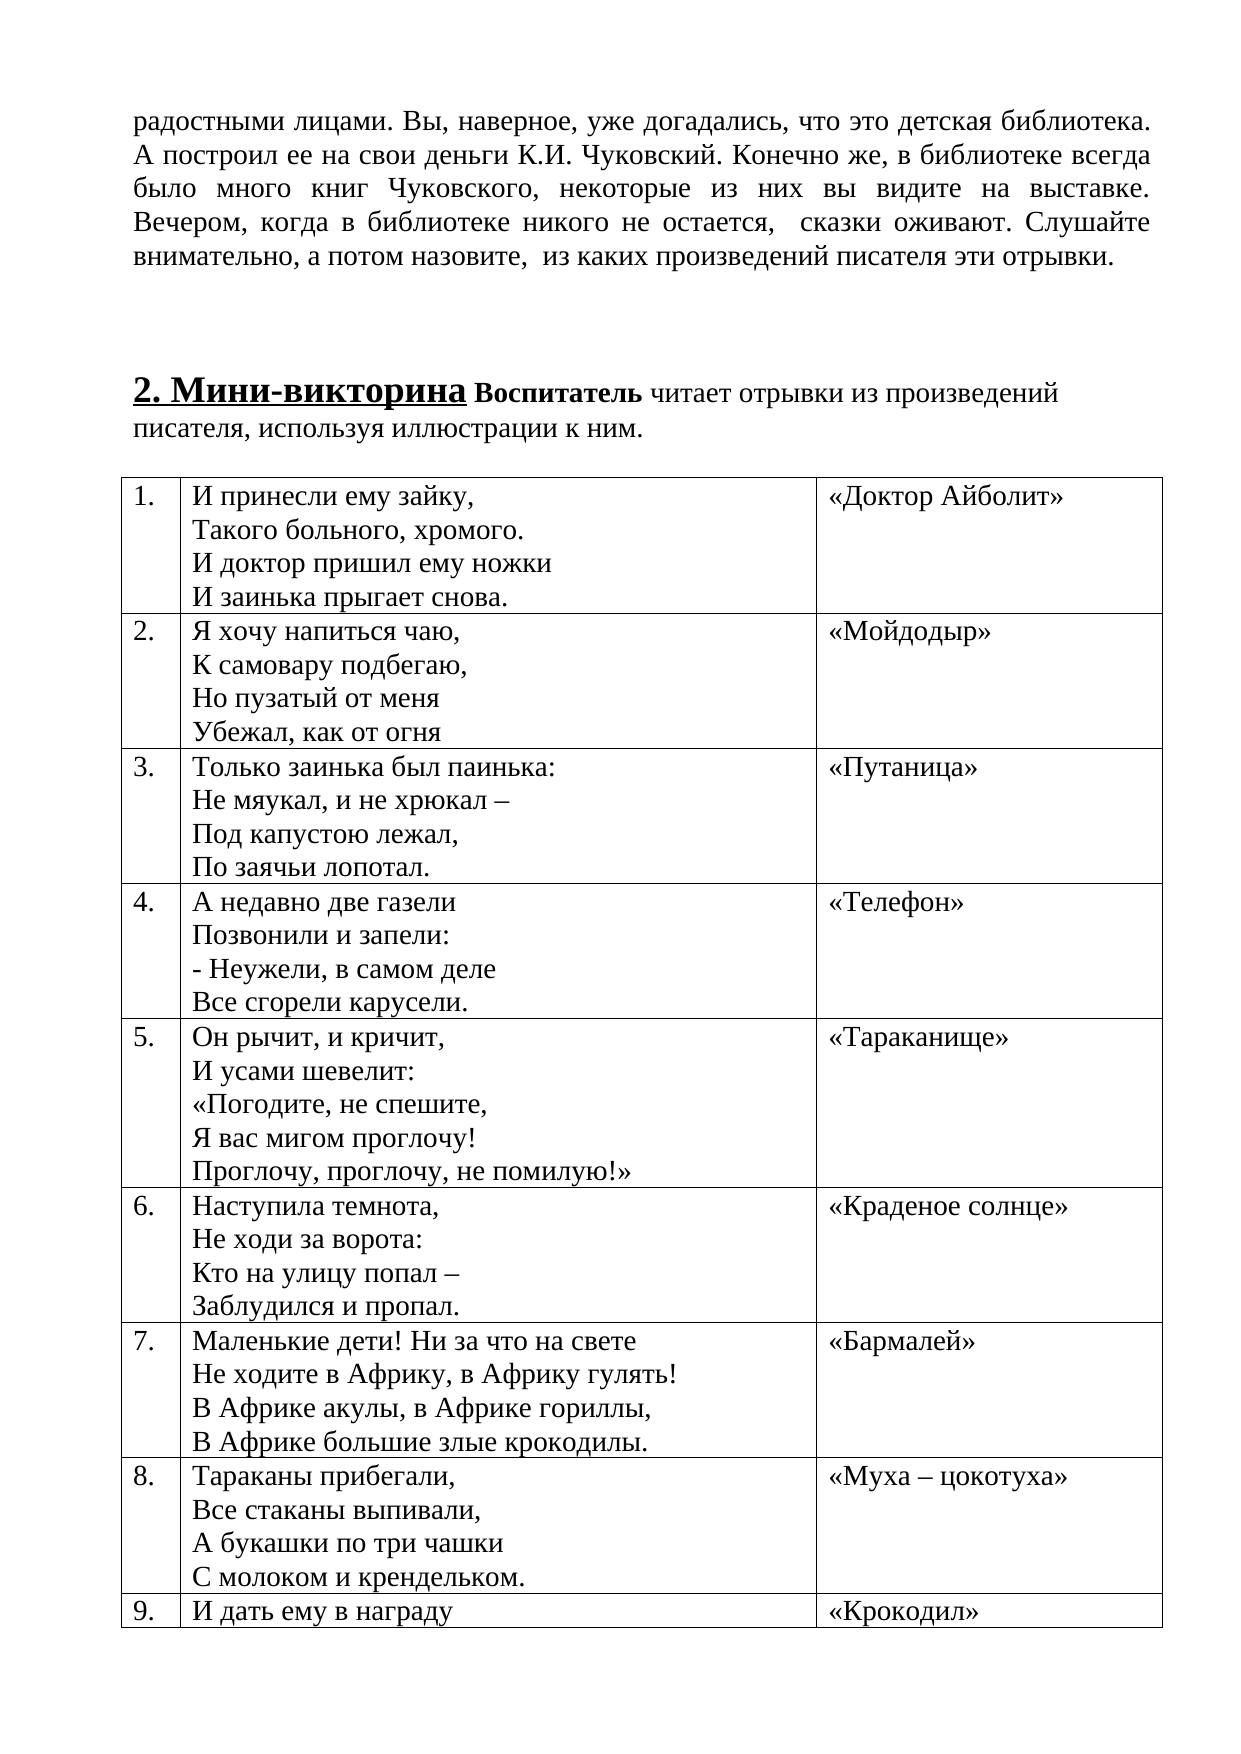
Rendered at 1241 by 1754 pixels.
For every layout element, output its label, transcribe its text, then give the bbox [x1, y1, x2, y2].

table_cell Только заинька был паинька: Не мяукал, и не хрюкал – Под капустою лежал, По заячьи лопотал. [181, 749, 816, 883]
table_header И принесли ему зайку, Такого больного, хромого. И доктор пришил ему ножки И заинька прыгает снова. [181, 478, 816, 612]
table_header 1. [122, 478, 180, 612]
table_cell Маленькие дети! Ни за что на свете Не ходите в Африку, в Африку гулять! В Африке акулы, в Африке гориллы, В Африке большие злые крокодилы. [181, 1323, 816, 1457]
table_cell 8. [122, 1458, 180, 1592]
table_cell 7. [122, 1323, 180, 1457]
table_cell 2. [122, 614, 180, 748]
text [133, 103, 1152, 271]
table_cell 4. [122, 884, 180, 1018]
table_cell «Муха – цокотуха» [817, 1458, 1162, 1592]
table_cell «Телефон» [817, 884, 1162, 1018]
table_cell «Путаница» [817, 749, 1162, 883]
text 2. Мини-викторина Воспитатель читает отрывки из произведений писателя, используя иллюстрации к ним. [133, 367, 1152, 444]
table_cell «Мойдодыр» [817, 614, 1162, 748]
table_cell «Тараканище» [817, 1019, 1162, 1187]
table_cell Тараканы прибегали, Все стаканы выпивали, А букашки по три чашки С молоком и крендельком. [181, 1458, 816, 1592]
table_cell Он рычит, и кричит, И усами шевелит: «Погодите, не спешите, Я вас мигом проглочу! Проглочу, проглочу, не помилую!» [181, 1019, 816, 1187]
table_header «Доктор Айболит» [817, 478, 1162, 612]
table_cell Наступила темнота, Не ходи за ворота: Кто на улицу попал – Заблудился и пропал. [181, 1188, 816, 1322]
table_cell Я хочу напиться чаю, К самовару подбегаю, Но пузатый от меня Убежал, как от огня [181, 614, 816, 748]
table_cell 6. [122, 1188, 180, 1322]
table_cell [181, 1594, 816, 1627]
table_cell «Бармалей» [817, 1323, 1162, 1457]
table_cell 9. [122, 1594, 180, 1627]
table_cell «Краденое солнце» [817, 1188, 1162, 1322]
table_cell «Крокодил» [817, 1594, 1162, 1627]
table_cell 5. [122, 1019, 180, 1187]
table_cell 3. [122, 749, 180, 883]
table_cell А недавно две газели Позвонили и запели: - Неужели, в самом деле Все сгорели карусели. [181, 884, 816, 1018]
